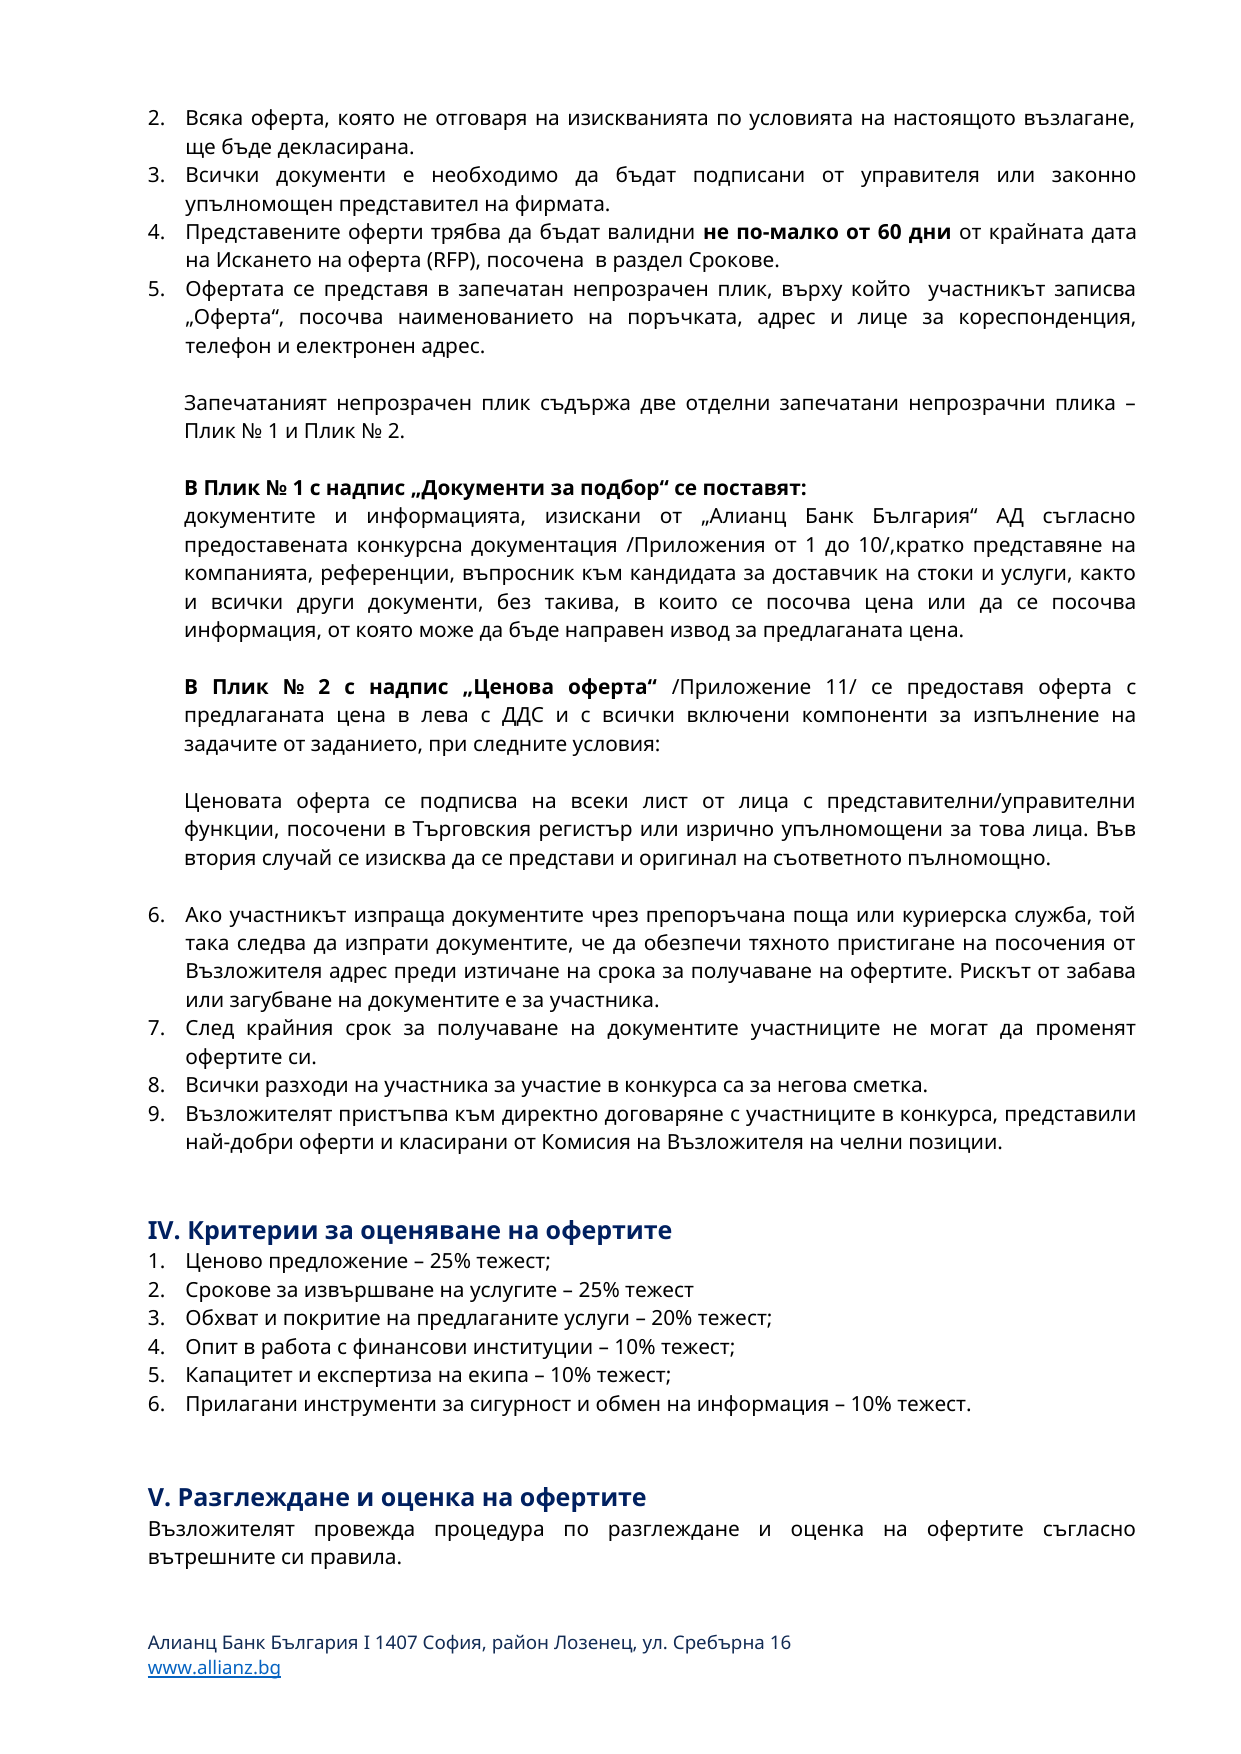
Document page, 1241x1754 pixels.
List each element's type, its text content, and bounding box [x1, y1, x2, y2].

text документите и информацията, изискани от „Алианц Банк България“ АД съгласно предоставената конкурсна документация /Приложения от 1 до 10/,кратко представяне на компанията, референции, въпросник към кандидата за доставчик на стоки и услуги, както и всички други документи, без такива, в които се посочва цена или да се посочва информация, от която може да бъде направен извод за предлаганата цена. [184, 502, 1137, 644]
list Прилагани инструменти за сигурност и обмен на информация – 10% тежест. [148, 1389, 1137, 1417]
list Всички документи е необходимо да бъдат подписани от управителя или законно упълномощен представител на фирмата. [148, 160, 1137, 217]
text Ценовата оферта се подписва на всеки лист от лица с представителни/управителни функции, посочени в Търговския регистър или изрично упълномощени за това лица. Във втория случай се изисква да се представи и оригинал на съответното пълномощно. [184, 786, 1137, 871]
text В Плик № 1 с надпис „Документи за подбор“ се поставят: [184, 473, 1137, 502]
list Офертата се представя в запечатан непрозрачен плик, върху който участникът записва „Оферта“, посочва наименованието на поръчката, адрес и лице за кореспонденция, телефон и електронен адрес. [148, 274, 1137, 359]
list Възложителят пристъпва към директно договаряне с участниците в конкурса, представили най-добри оферти и класирани от Комисия на Възложителя на челни позиции. [148, 1099, 1137, 1156]
text Възложителят провежда процедура по разглеждане и оценка на офертите съгласно вътрешните си правила. [148, 1514, 1137, 1571]
text ІV. Критерии за оценяване на офертите [148, 1212, 1137, 1247]
list Опит в работа с финансови институции – 10% тежест; [148, 1332, 1137, 1360]
text В Плик № 2 с надпис „Ценова оферта“ /Приложение 11/ се предоставя оферта с предлаганата цена в лева с ДДС и с всички включени компоненти за изпълнение на задачите от заданието, при следните условия: [184, 672, 1137, 757]
list Ако участникът изпраща документите чрез препоръчана поща или куриерска служба, той така следва да изпрати документите, че да обезпечи тяхното пристигане на посочения от Възложителя адрес преди изтичане на срока за получаване на офертите. Рискът от забава или загубване на документите е за участника. [148, 900, 1137, 1013]
list След крайния срок за получаване на документите участниците не могат да променят офертите си. [148, 1013, 1137, 1070]
text Запечатаният непрозрачен плик съдържа две отделни запечатани непрозрачни плика – Плик № 1 и Плик № 2. [184, 388, 1137, 445]
list Капацитет и експертиза на екипа – 10% тежест; [148, 1360, 1137, 1389]
list Представените оферти трябва да бъдат валидни не по-малко от 60 дни от крайната дата на Искането на оферта (RFP), посочена в раздел Срокове. [148, 217, 1137, 274]
list Всички разходи на участника за участие в конкурса са за негова сметка. [148, 1070, 1137, 1099]
list Всяка оферта, която не отговаря на изискванията по условията на настоящото възлагане, ще бъде декласирана. [148, 103, 1137, 160]
list Срокове за извършване на услугите – 25% тежест [148, 1275, 1137, 1303]
list Обхват и покритие на предлаганите услуги – 20% тежест; [148, 1303, 1137, 1332]
text V. Разглеждане и оценка на офертите [148, 1480, 1137, 1514]
list Ценово предложение – 25% тежест; [148, 1247, 1137, 1275]
